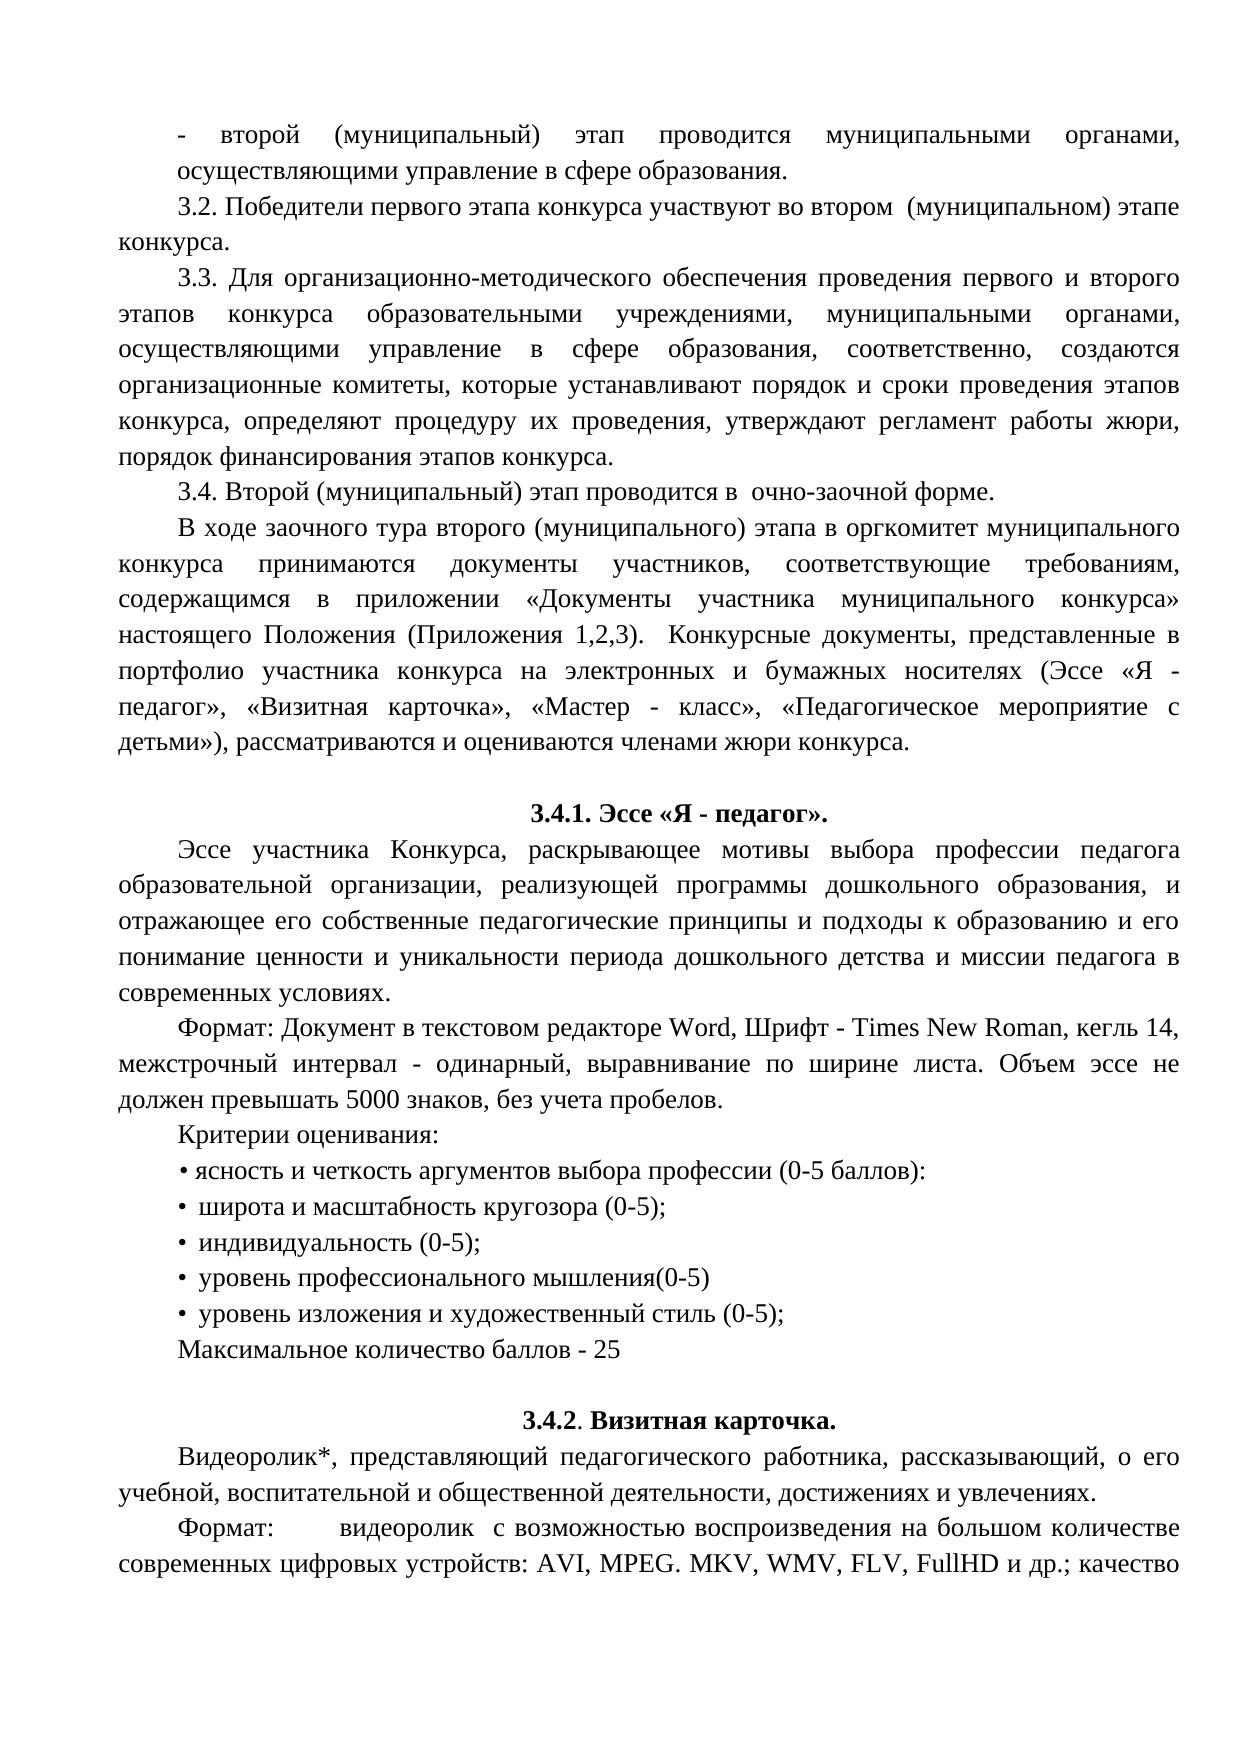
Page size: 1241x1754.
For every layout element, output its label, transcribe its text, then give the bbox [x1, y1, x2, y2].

text • ясность и четкость аргументов выбора профессии (0-5 баллов): [118, 1154, 1181, 1185]
text Максимальное количество баллов - 25 [118, 1333, 1181, 1364]
text 3.4.1. Эссе «Я - педагог». [118, 797, 1181, 828]
text В ходе заочного тура второго (муниципального) этапа в оргкомитет муниципального конкурса принимаются документы участников, соответствующие требованиям, содержащимся в приложении «Документы участника муниципального конкурса» настоящего Положения (Приложения 1,2,3). Конкурсные документы, представленные в портфолио участника конкурса на электронных и бумажных носителях (Эссе «Я - педагог», «Визитная карточка», «Мастер - класс», «Педагогическое мероприятие с детьми»), рассматриваются и оцениваются членами жюри конкурса. [118, 511, 1181, 757]
text • индивидуальность (0-5); [118, 1226, 1181, 1257]
text Эссе участника Конкурса, раскрывающее мотивы выбора профессии педагога образовательной организации, реализующей программы дошкольного образования, и отражающее его собственные педагогические принципы и подходы к образованию и его понимание ценности и уникальности периода дошкольного детства и миссии педагога в современных условиях. [118, 833, 1181, 1007]
text 3.4.2. Визитная карточка. [118, 1404, 1181, 1436]
text • уровень изложения и художественный стиль (0-5); [118, 1297, 1181, 1328]
text - второй (муниципальный) этап проводится муниципальными органами, осуществляющими управление в сфере образования. [177, 118, 1181, 185]
text 3.2. Победители первого этапа конкурса участвуют во втором (муниципальном) этапе конкурса. [118, 189, 1181, 256]
text Видеоролик*, представляющий педагогического работника, рассказывающий, о его учебной, воспитательной и общественной деятельности, достижениях и увлечениях. [118, 1440, 1181, 1507]
text • уровень профессионального мышления(0-5) [118, 1261, 1181, 1293]
text Критерии оценивания: [118, 1118, 1181, 1150]
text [118, 1512, 1181, 1578]
text 3.3. Для организационно-методического обеспечения проведения первого и второго этапов конкурса образовательными учреждениями, муниципальными органами, осуществляющими управление в сфере образования, соответственно, создаются организационные комитеты, которые устанавливают порядок и сроки проведения этапов конкурса, определяют процедуру их проведения, утверждают регламент работы жюри, порядок финансирования этапов конкурса. [118, 261, 1181, 471]
text Формат: Документ в текстовом редакторе Word, Шрифт - Times New Roman, кегль 14, межстрочный интервал - одинарный, выравнивание по ширине листа. Объем эссе не должен превышать 5000 знаков, без учета пробелов. [118, 1011, 1181, 1114]
text 3.4. Второй (муниципальный) этап проводится в очно-заочной форме. [118, 475, 1181, 507]
text • широта и масштабность кругозора (0-5); [118, 1190, 1181, 1221]
